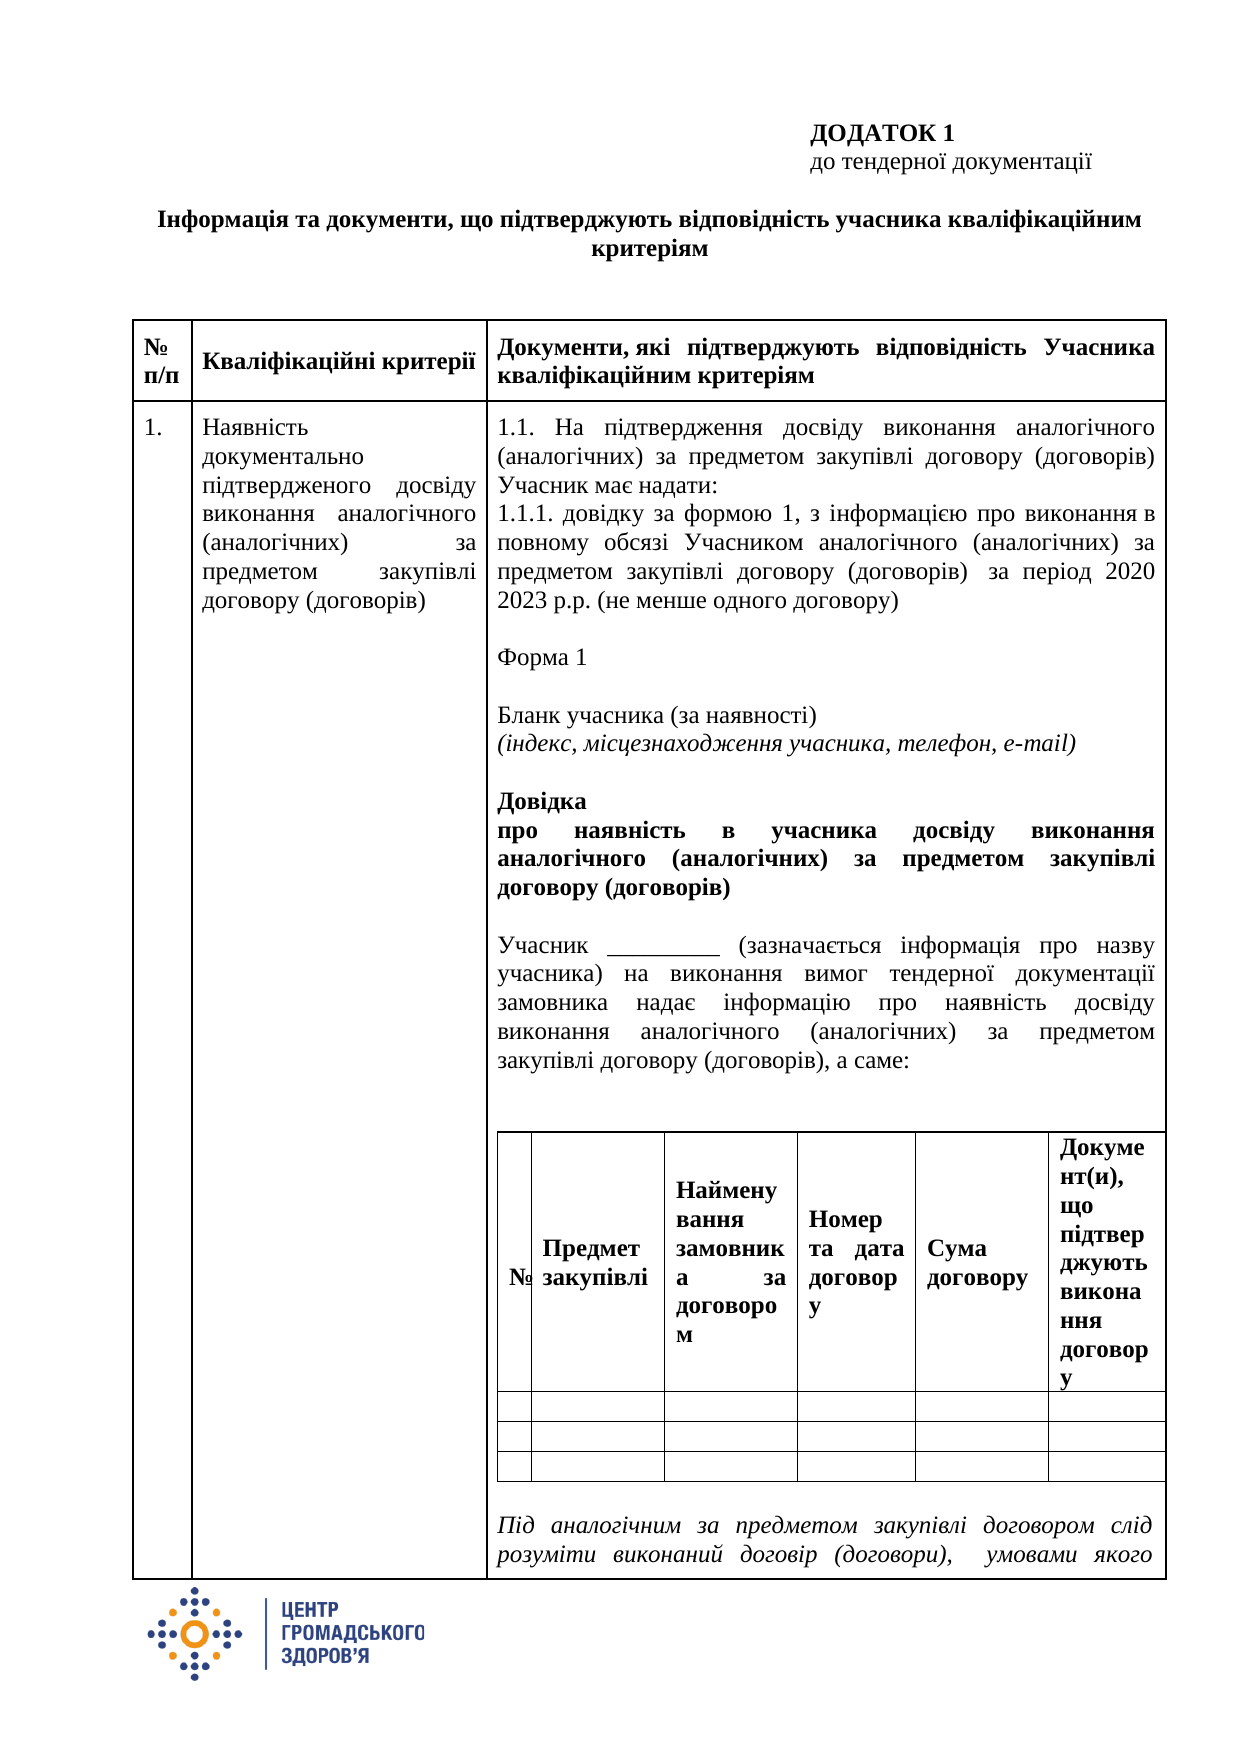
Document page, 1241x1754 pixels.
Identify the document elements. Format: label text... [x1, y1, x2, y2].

text до тендерної документації [737, 146, 1152, 175]
text ДОДАТОК 1 [737, 118, 1152, 146]
text Інформація та документи, що підтверджують відповідність учасника кваліфікаційним критеріям [148, 204, 1152, 261]
table_header Документи, які підтверджують відповідність Учасника кваліфікаційним критеріям [488, 321, 1165, 400]
table_header Кваліфікаційні критерії [193, 321, 486, 400]
table_cell Наявність документально підтвердженого досвіду виконання аналогічного (аналогічних) за предметом закупівлі договору (договорів) [193, 402, 486, 1578]
table_cell 1. [134, 402, 191, 1578]
table_header № п/п [134, 321, 191, 400]
picture [147, 1587, 425, 1681]
